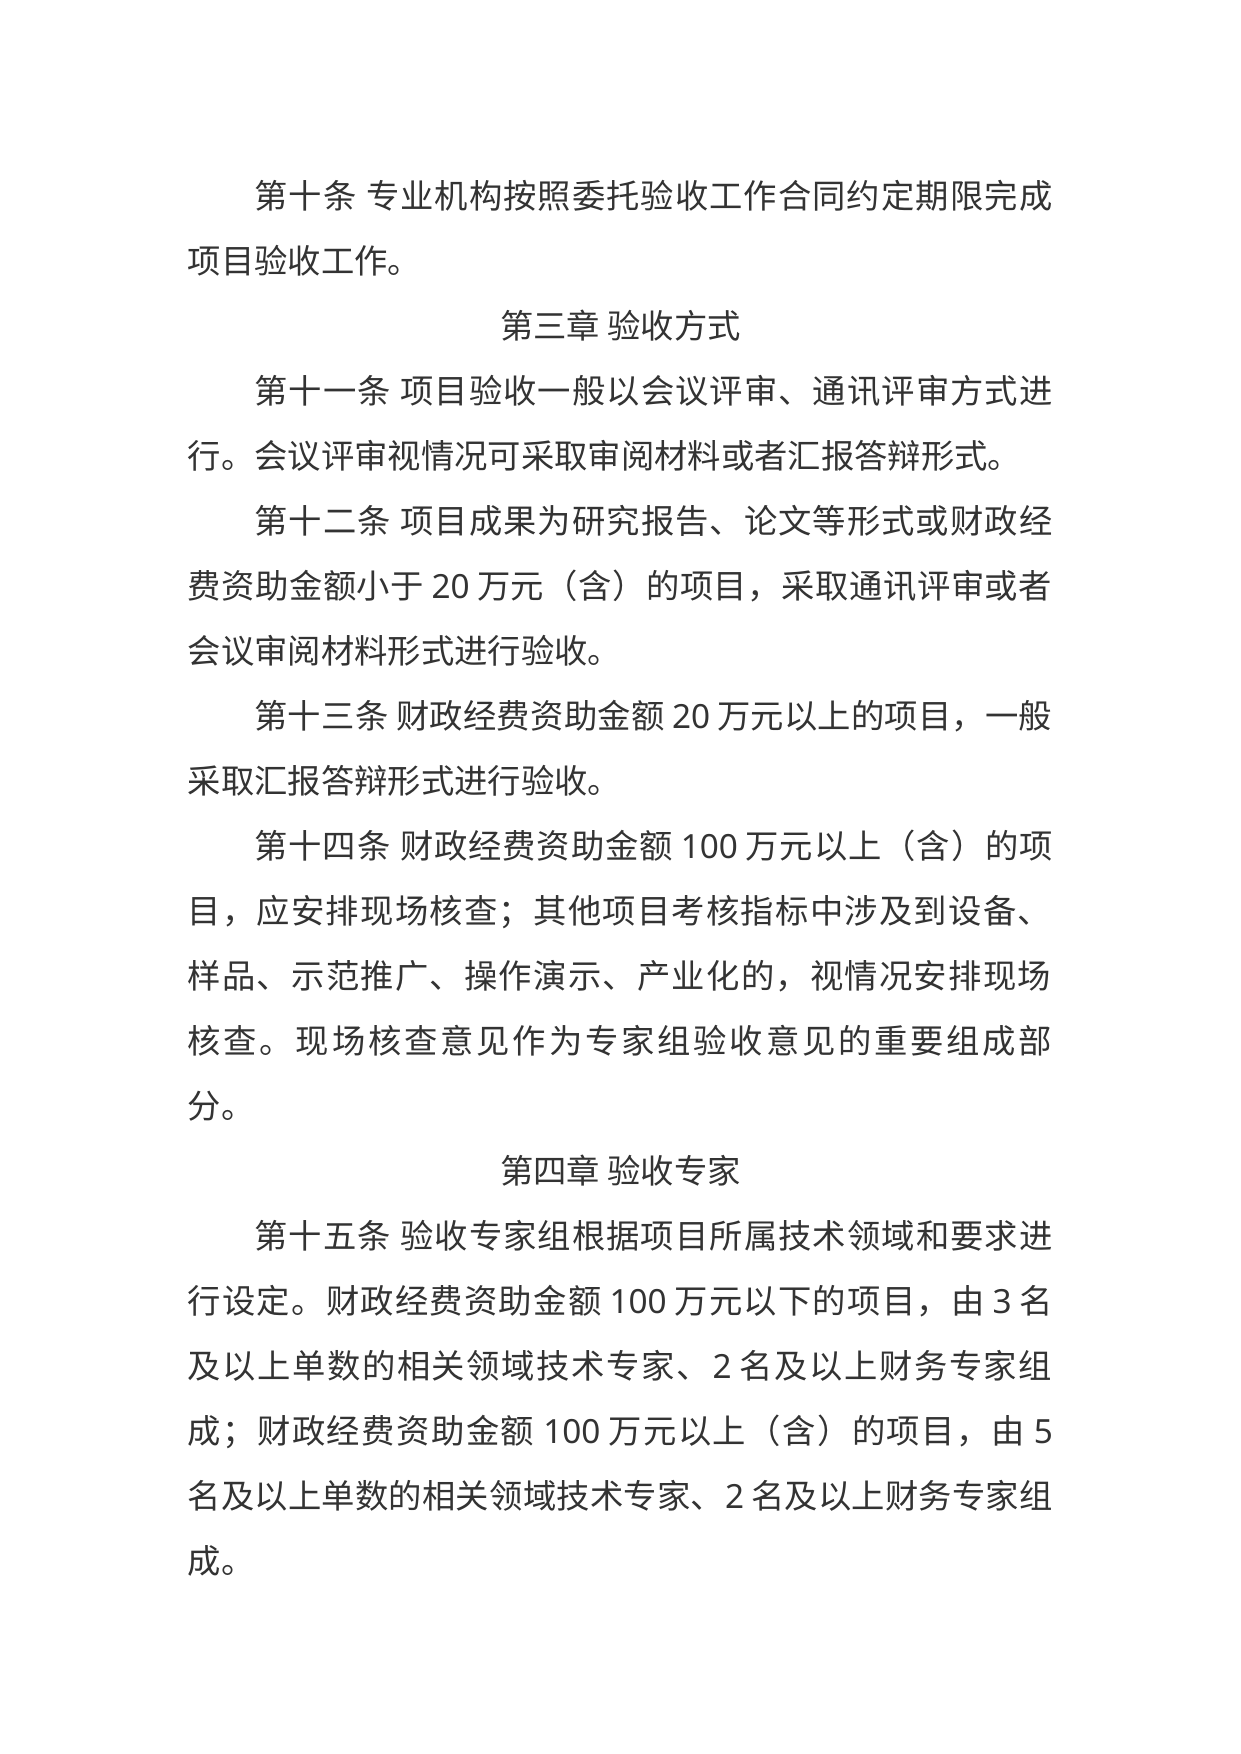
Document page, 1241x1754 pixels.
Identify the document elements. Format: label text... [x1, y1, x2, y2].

text 第十四条 财政经费资助金额100万元以上（含）的项目，应安排现场核查；其他项目考核指标中涉及到设备、样品、示范推广、操作演示、产业化的，视情况安排现场核查。现场核查意见作为专家组验收意见的重要组成部分。 [187, 812, 1053, 1137]
text 第十条 专业机构按照委托验收工作合同约定期限完成项目验收工作。 [187, 162, 1053, 292]
text 第十五条 验收专家组根据项目所属技术领域和要求进行设定。财政经费资助金额100万元以下的项目，由3名及以上单数的相关领域技术专家、2名及以上财务专家组成；财政经费资助金额100万元以上（含）的项目，由5名及以上单数的相关领域技术专家、2名及以上财务专家组成。 [187, 1202, 1053, 1592]
text 第十三条 财政经费资助金额20万元以上的项目，一般采取汇报答辩形式进行验收。 [187, 682, 1053, 812]
text 第三章 验收方式 [187, 292, 1053, 357]
text 第十一条 项目验收一般以会议评审、通讯评审方式进行。会议评审视情况可采取审阅材料或者汇报答辩形式。 [187, 357, 1053, 487]
text 第十二条 项目成果为研究报告、论文等形式或财政经费资助金额小于20万元（含）的项目，采取通讯评审或者会议审阅材料形式进行验收。 [187, 487, 1053, 682]
text 第四章 验收专家 [187, 1137, 1053, 1202]
